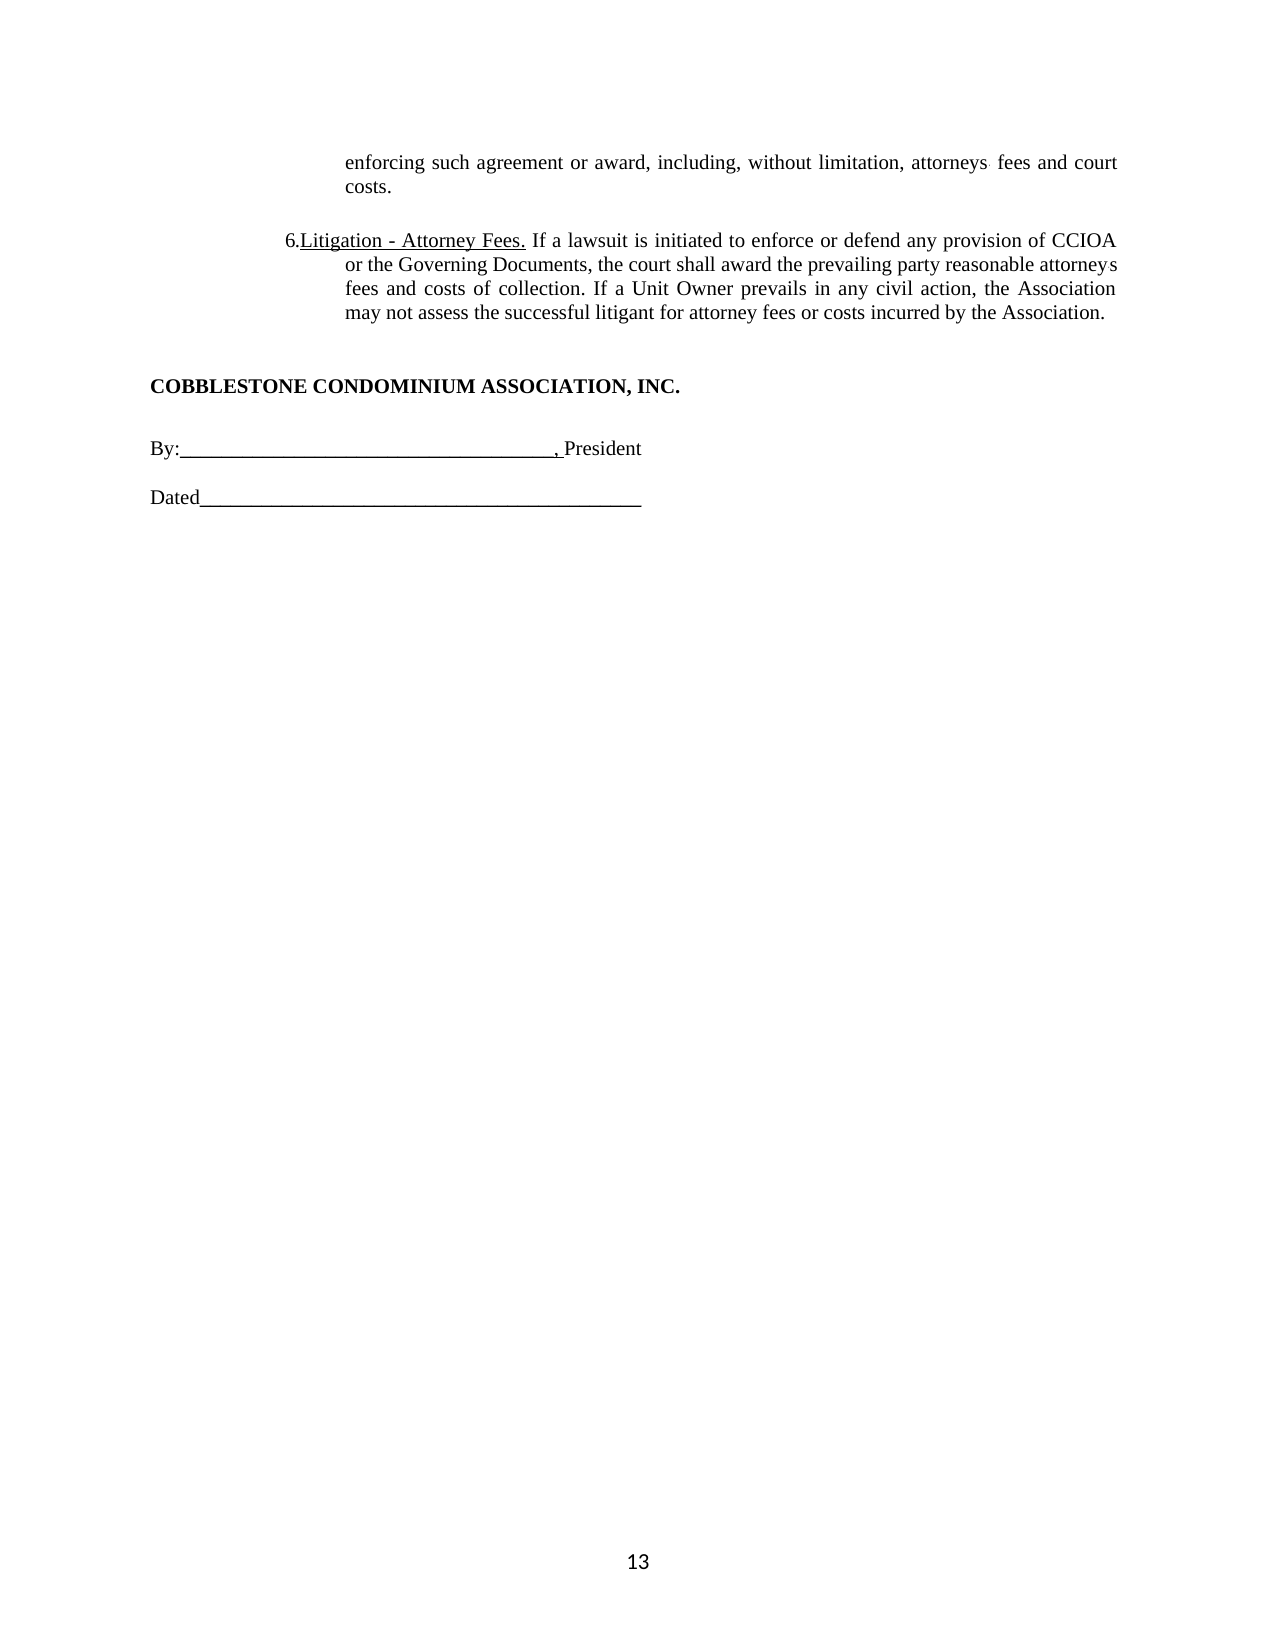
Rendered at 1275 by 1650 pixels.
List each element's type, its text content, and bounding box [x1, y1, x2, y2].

text COBBLESTONE CONDOMINIUM ASSOCIATION, INC. [150, 374, 1125, 398]
list Litigation - Attorney Fees. If a lawsuit is initiated to enforce or defend any provision of CCIOA or the Governing Documents, the court shall award the prevailing party reasonable attorney's fees and costs of collection. If a Unit Owner prevails in any civil action, the Association may not assess the successful litigant for attorney fees or costs incurred by the Association. [285, 228, 1117, 324]
text Dated [150, 485, 1125, 509]
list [285, 150, 1117, 198]
text By: , President [150, 436, 1125, 460]
